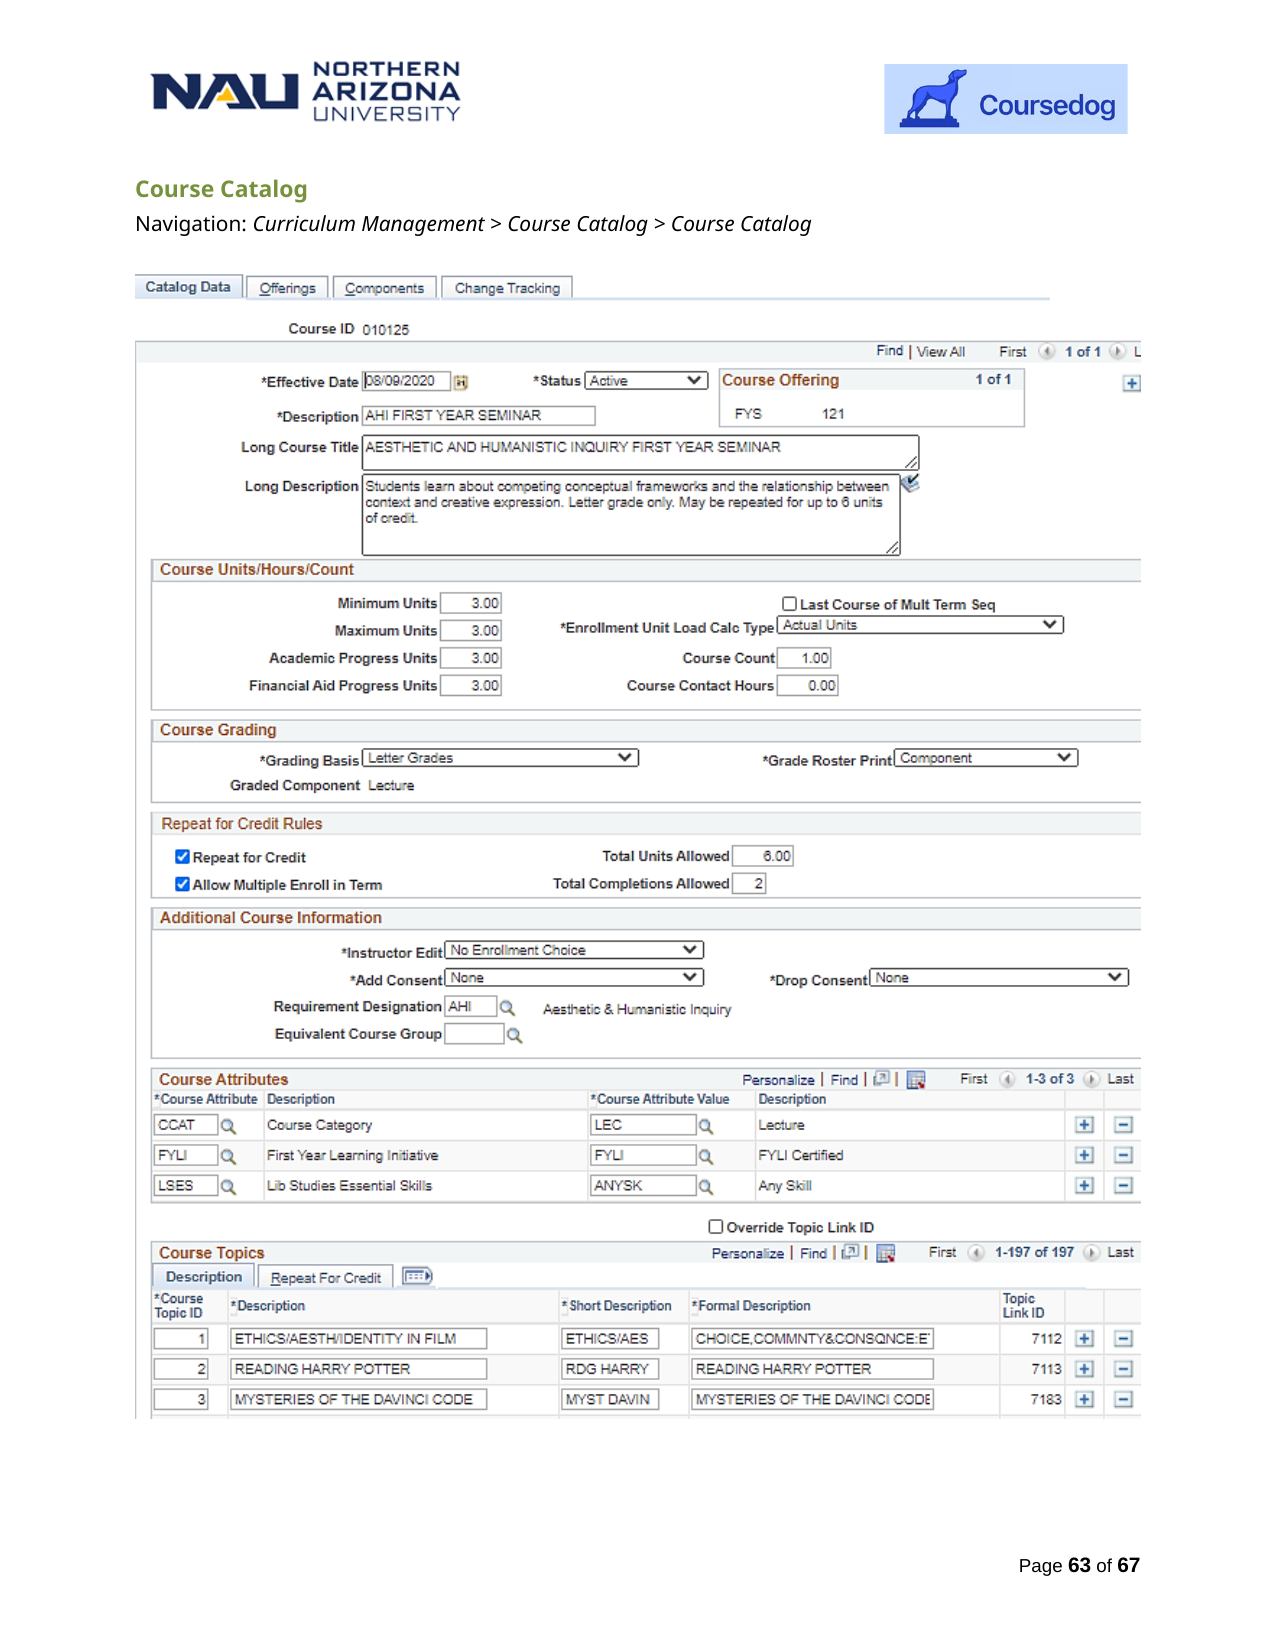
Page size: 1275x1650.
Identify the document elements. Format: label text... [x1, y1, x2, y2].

picture [146, 56, 464, 126]
picture [135, 273, 1141, 1419]
text Course Catalog [135, 173, 1140, 204]
text Navigation: Curriculum Management > Course Catalog > Course Catalog [135, 209, 1140, 237]
picture [884, 64, 1128, 134]
